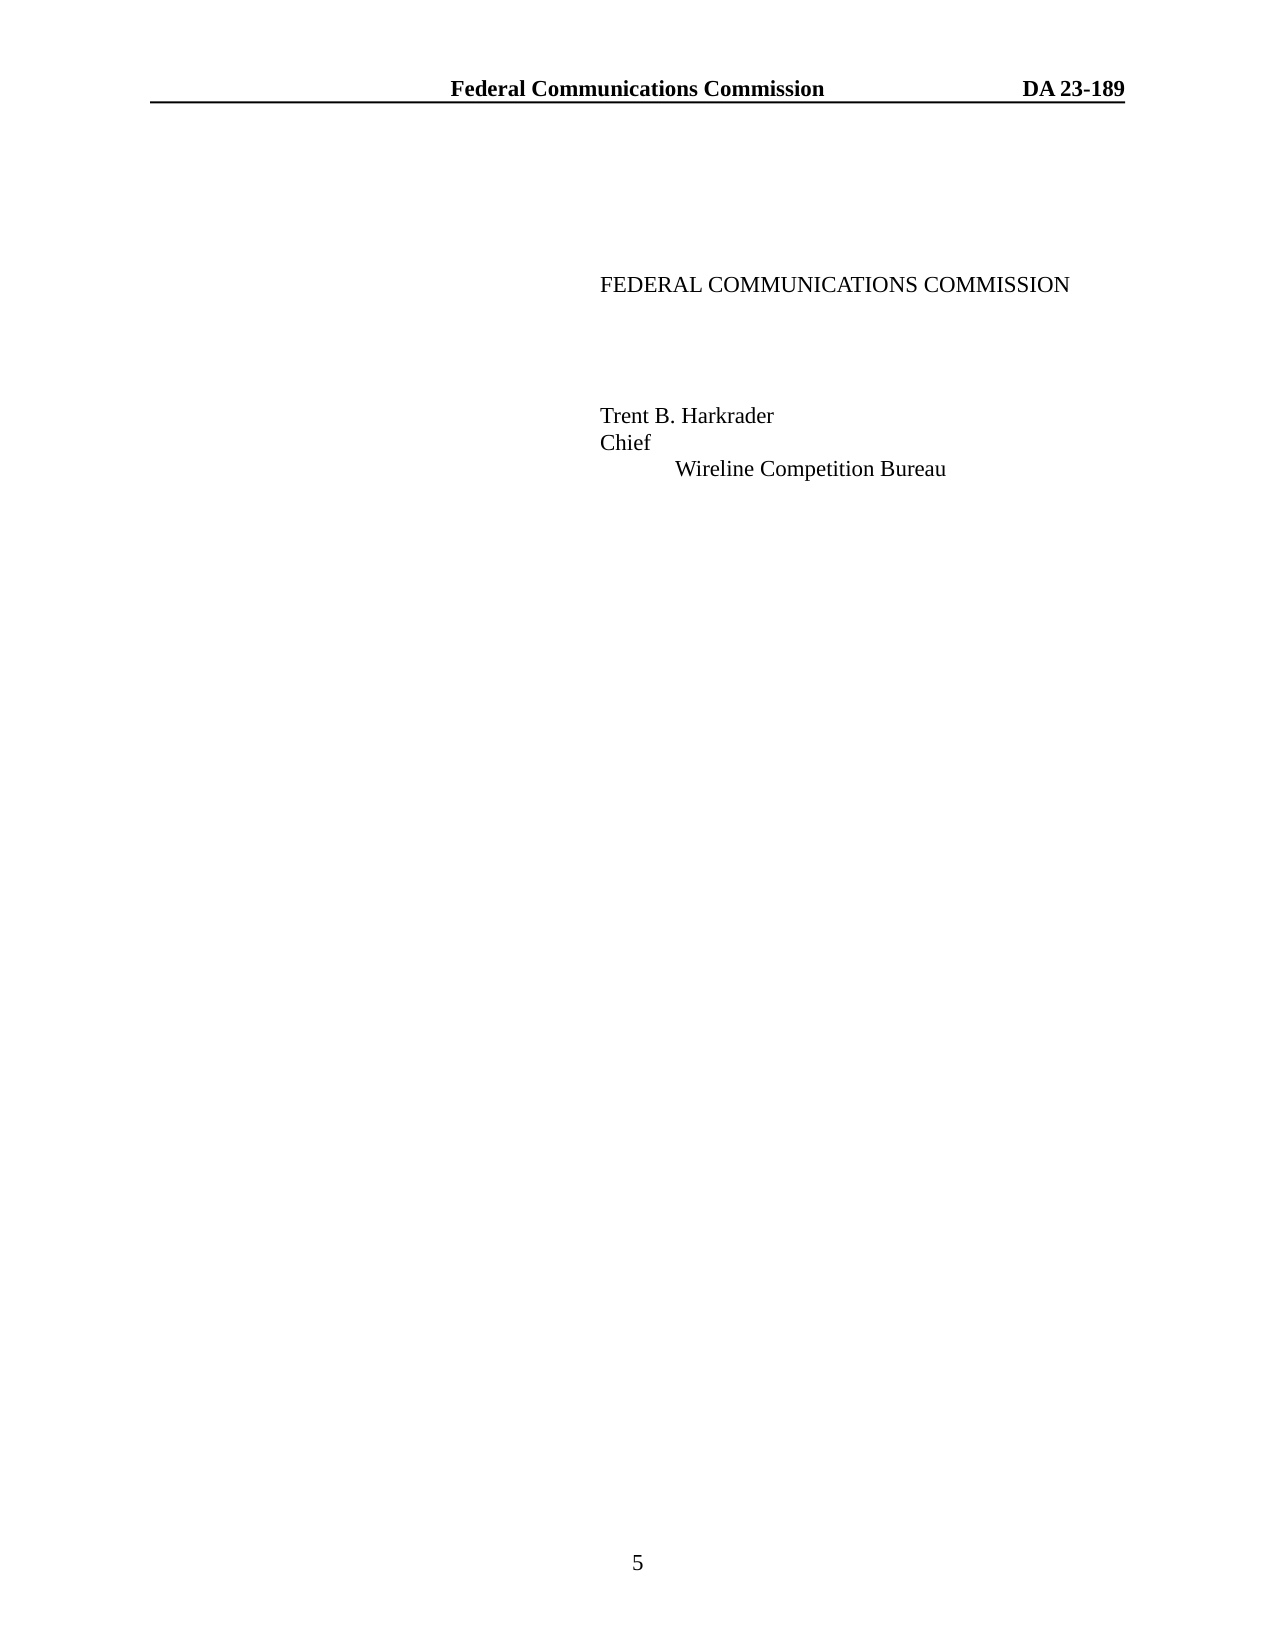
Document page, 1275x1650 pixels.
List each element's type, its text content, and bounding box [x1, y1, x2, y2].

text Trent B. Harkrader [150, 403, 1125, 429]
text Chief [150, 429, 1125, 455]
text FEDERAL COMMUNICATIONS COMMISSION [150, 271, 1125, 297]
list Wireline Competition Bureau [150, 455, 1125, 482]
